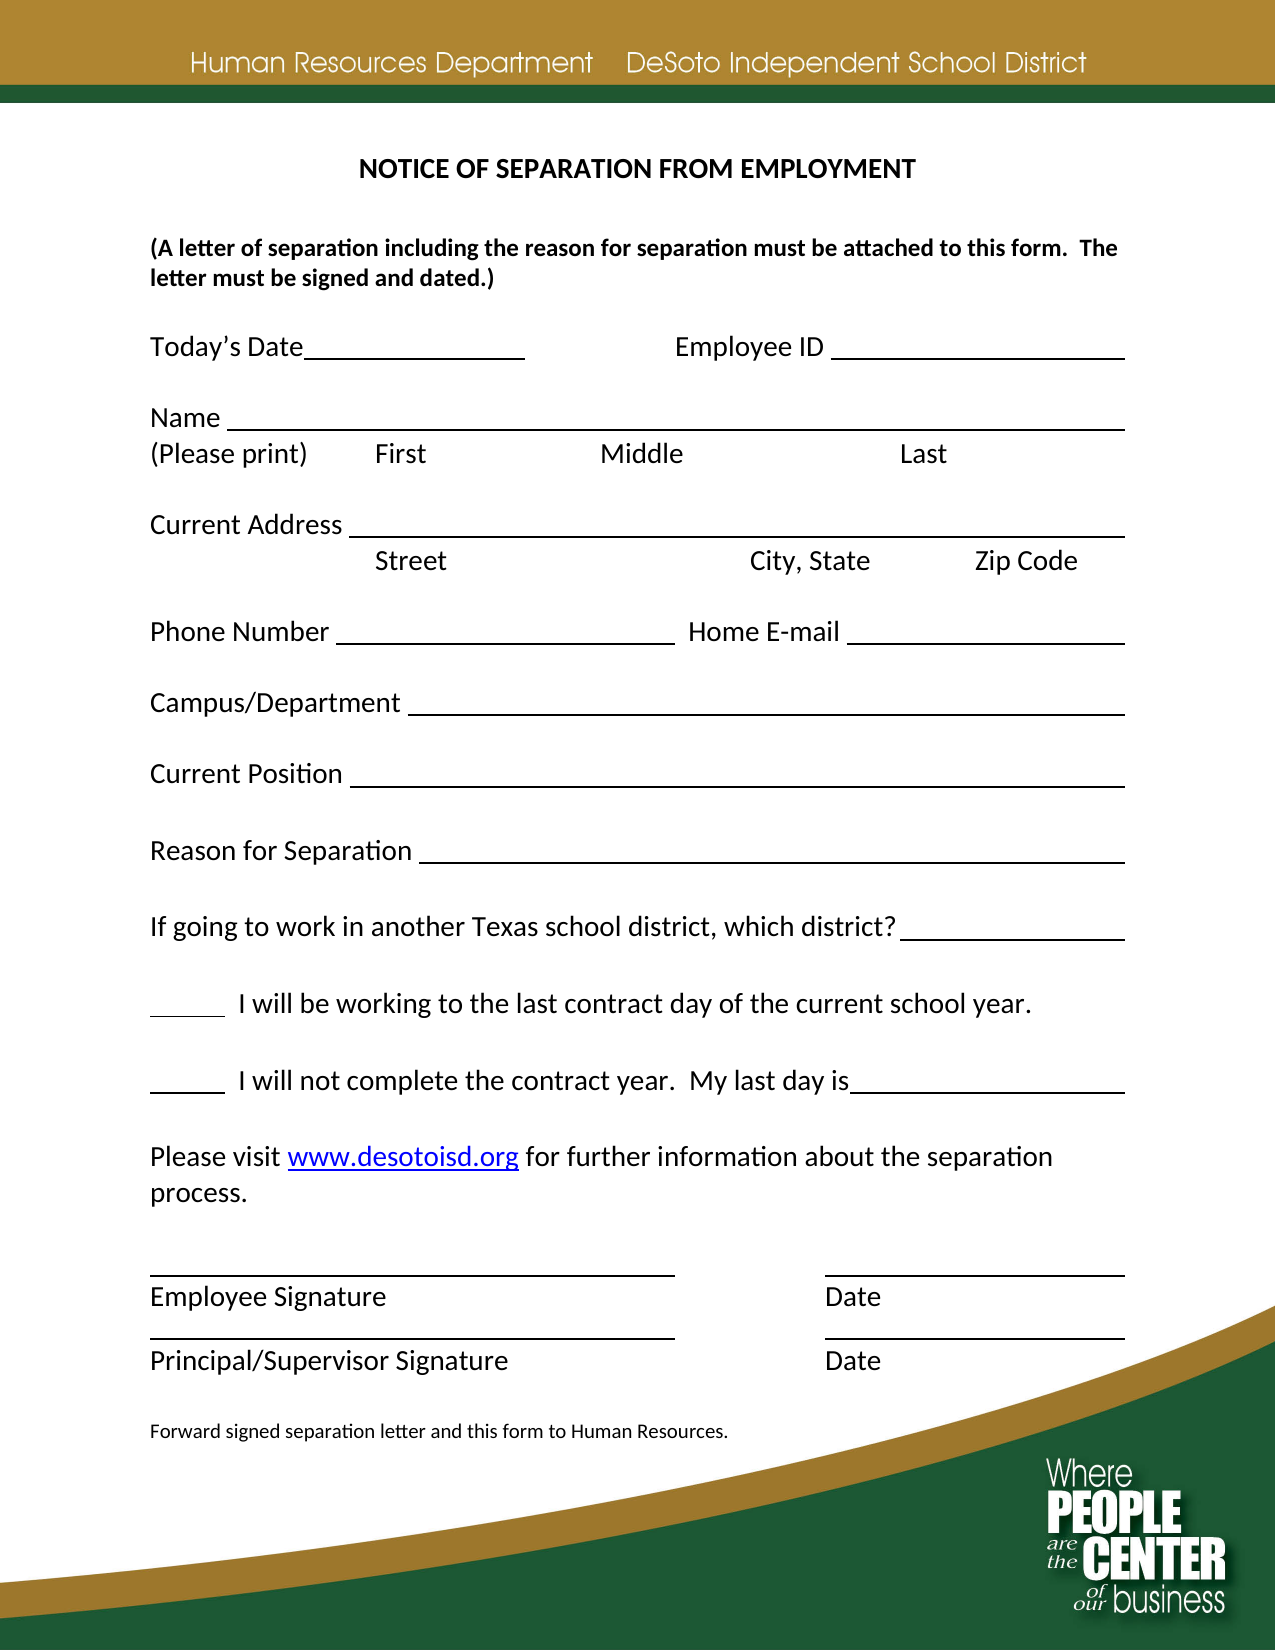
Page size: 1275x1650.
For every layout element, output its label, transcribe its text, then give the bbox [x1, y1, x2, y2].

text Name [150, 399, 1125, 435]
text Campus/Department [150, 684, 1125, 720]
text (A letter of separation including the reason for separation must be attached to this form. The letter must be signed and dated.) [150, 232, 1125, 293]
text Reason for Separation [150, 832, 1125, 868]
text NOTICE OF SEPARATION FROM EMPLOYMENT [150, 150, 1125, 186]
text Please visit www.desotoisd.org for further information about the separation process. [150, 1138, 1125, 1209]
text Phone Number Home E-mail [150, 613, 1125, 648]
text I will be working to the last contract day of the current school year. [150, 985, 1125, 1021]
text Employee Signature Date [150, 1278, 1125, 1314]
text Street City, State Zip Code [150, 542, 1125, 577]
text Today’s Date Employee ID [150, 328, 1125, 363]
text Principal/Supervisor Signature Date [150, 1342, 1125, 1378]
text (Please print) First Middle Last [150, 435, 1125, 470]
text Forward signed separation letter and this form to Human Resources. [150, 1419, 1125, 1444]
text I will not complete the contract year. My last day is [150, 1062, 1125, 1097]
text Current Position [150, 755, 1125, 791]
text If going to work in another Texas school district, which district? [150, 908, 1125, 944]
picture [0, 0, 1275, 1650]
text Current Address [150, 506, 1125, 542]
